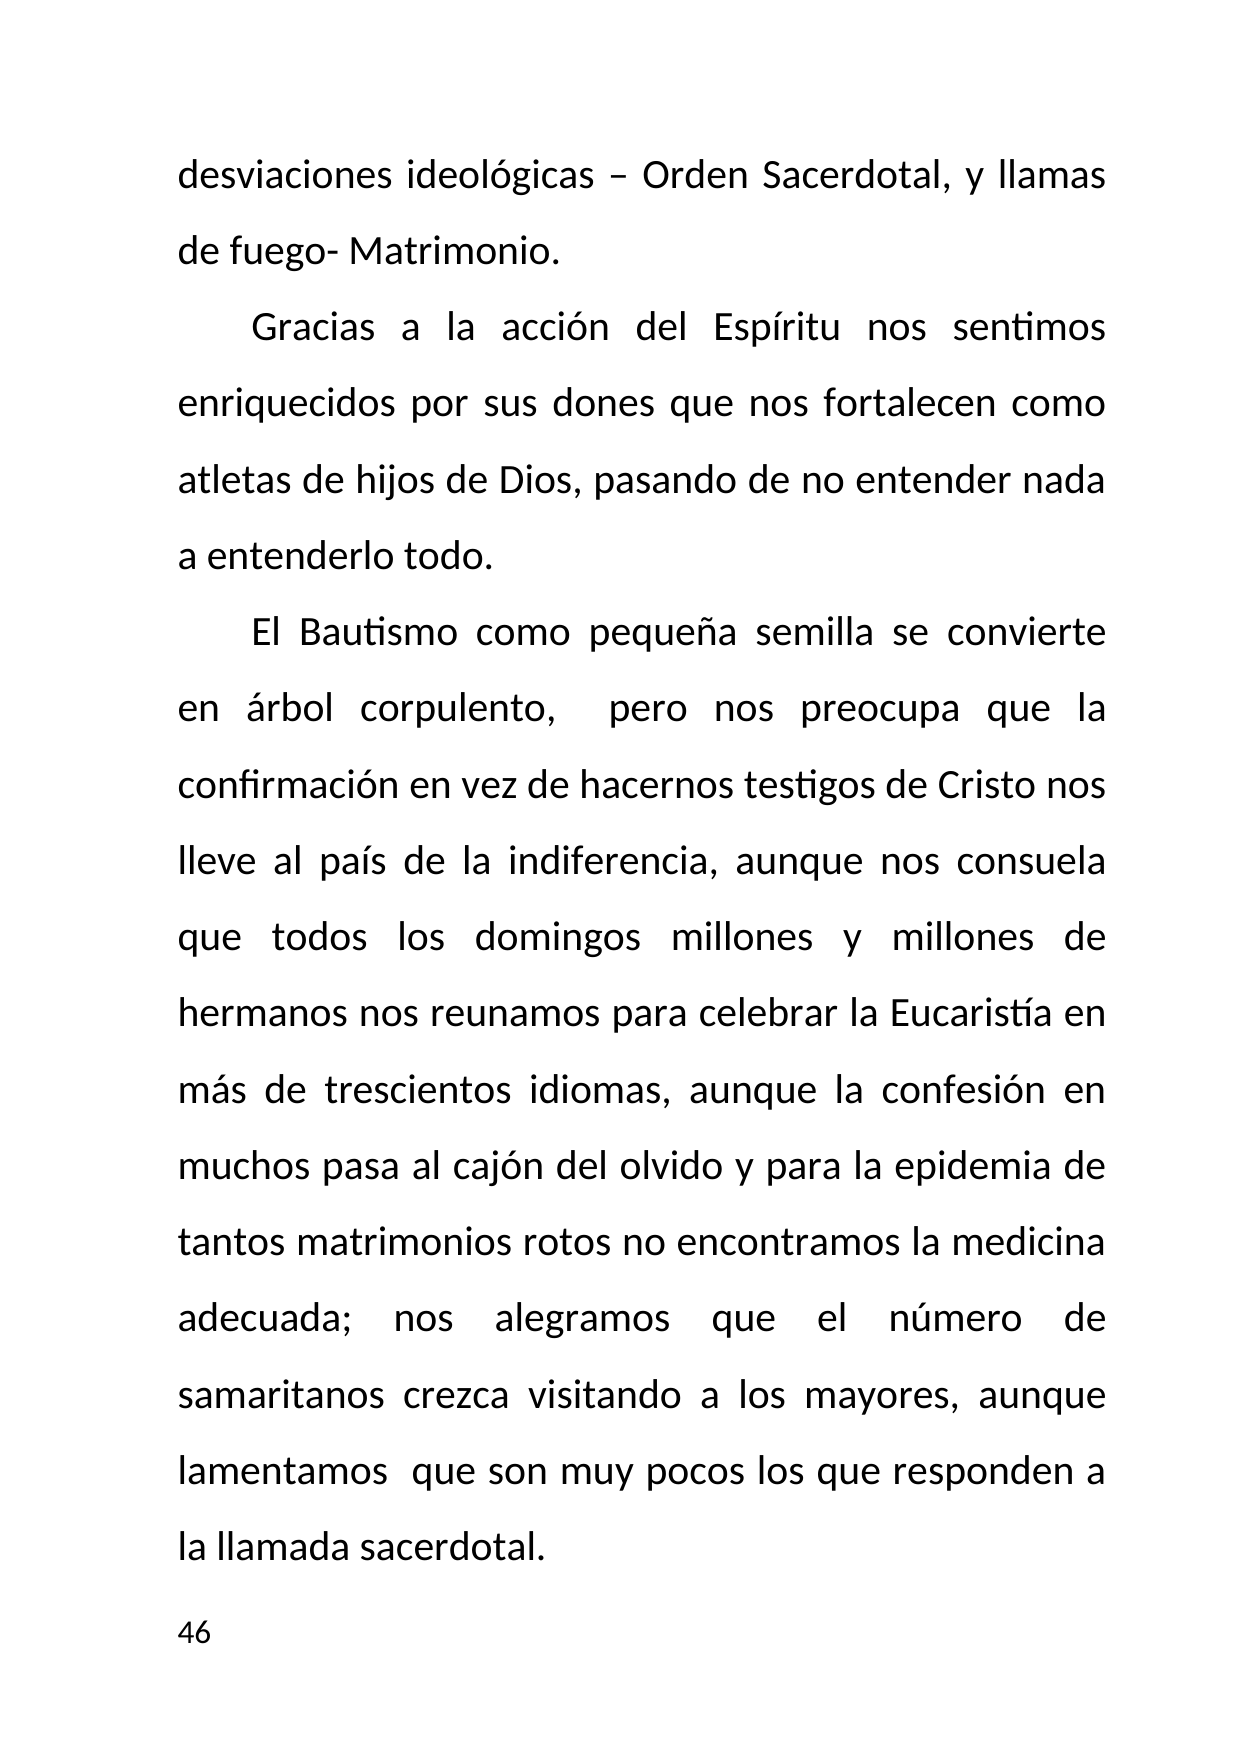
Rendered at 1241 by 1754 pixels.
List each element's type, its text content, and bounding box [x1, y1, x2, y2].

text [177, 148, 1107, 275]
text El Bautismo como pequeña semilla se convierte en árbol corpulento, pero nos preocupa que la confirmación en vez de hacernos testigos de Cristo nos lleve al país de la indiferencia, aunque nos consuela que todos los domingos millones y millones de hermanos nos reunamos para celebrar la Eucaristía en más de trescientos idiomas, aunque la confesión en muchos pasa al cajón del olvido y para la epidemia de tantos matrimonios rotos no encontramos la medicina adecuada; nos alegramos que el número de samaritanos crezca visitando a los mayores, aunque lamentamos que son muy pocos los que responden a la llamada sacerdotal. [177, 605, 1107, 1571]
text Gracias a la acción del Espíritu nos sentimos enriquecidos por sus dones que nos fortalecen como atletas de hijos de Dios, pasando de no entender nada a entenderlo todo. [177, 300, 1107, 580]
